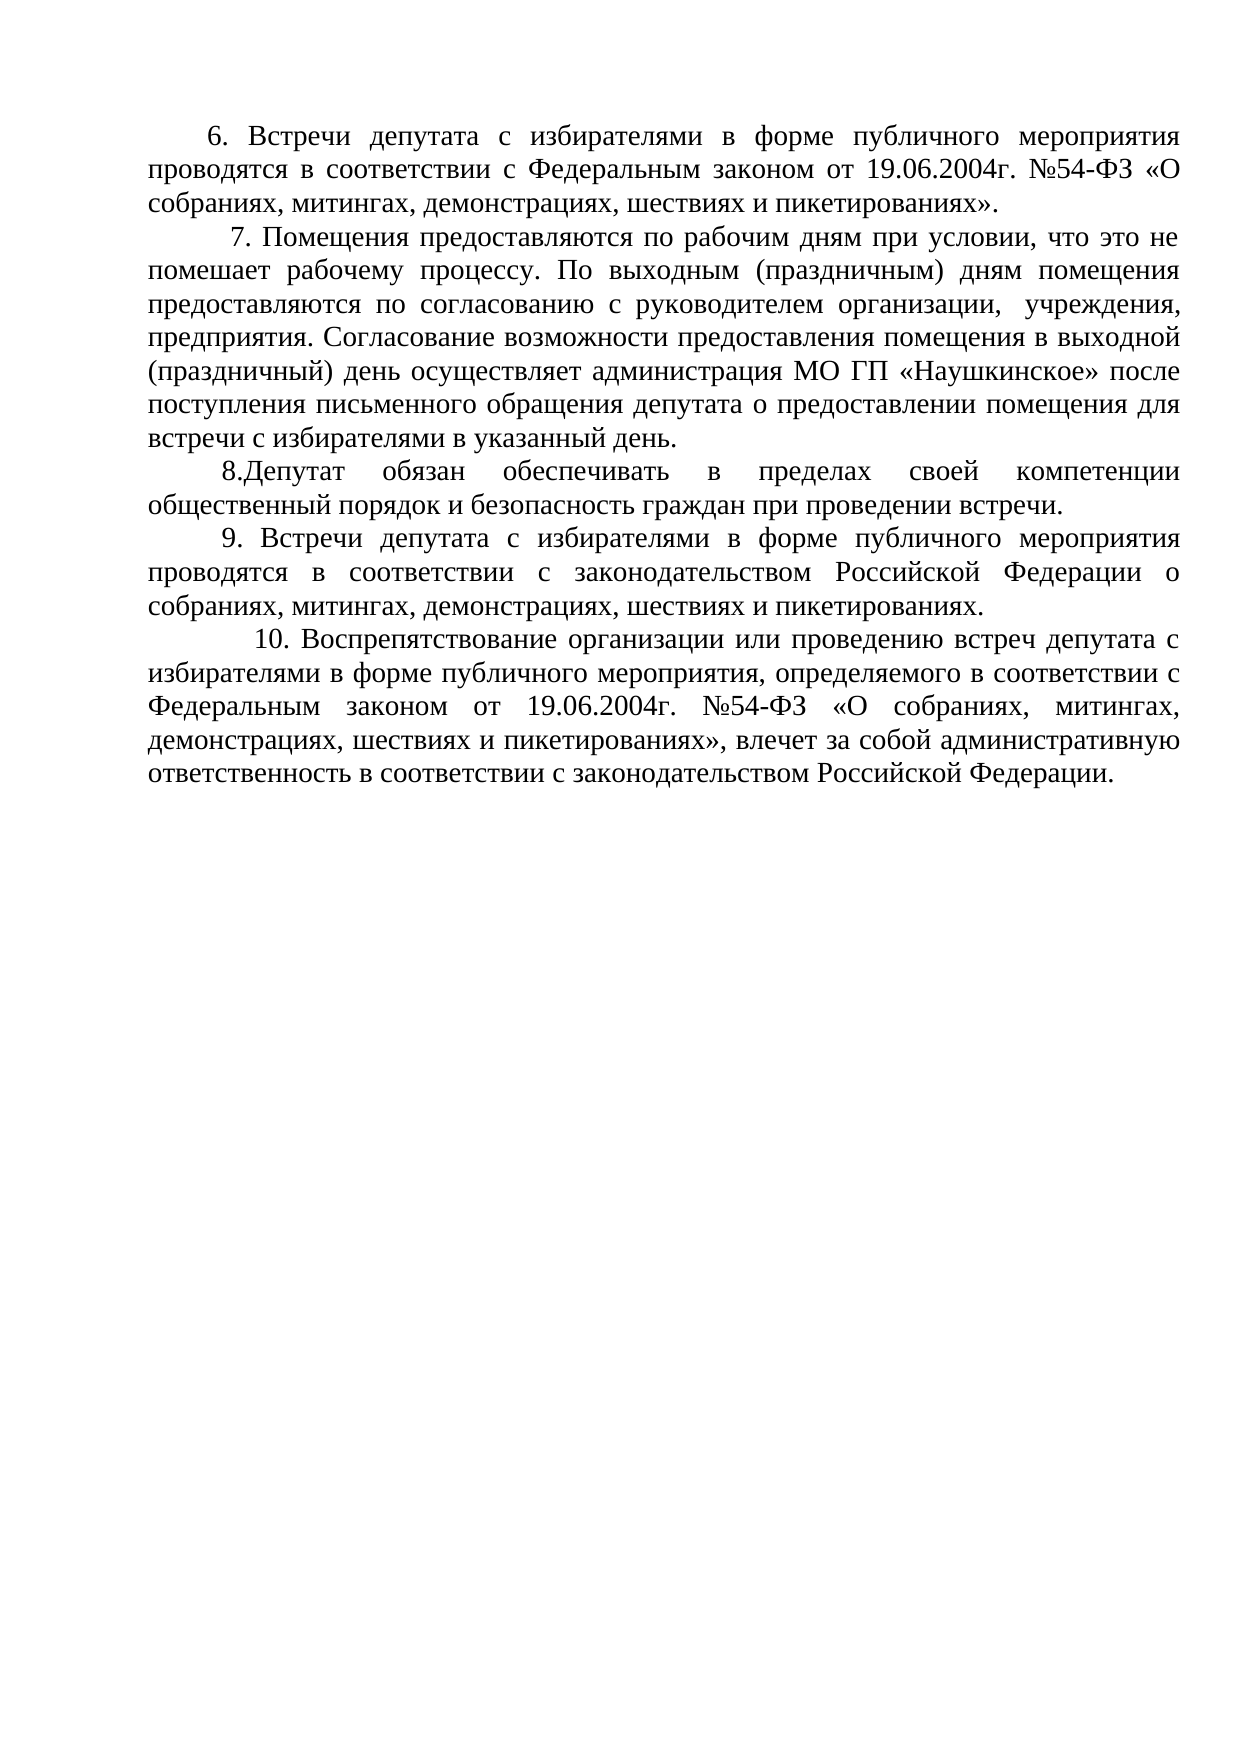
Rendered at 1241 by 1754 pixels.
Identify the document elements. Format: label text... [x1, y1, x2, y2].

text 9. Встречи депутата с избирателями в форме публичного мероприятия проводятся в соответствии с законодательством Российской Федерации о собраниях, митингах, демонстрациях, шествиях и пикетированиях. [148, 521, 1181, 621]
text 10. Воспрепятствование организации или проведению встреч депутата с избирателями в форме публичного мероприятия, определяемого в соответствии с Федеральным законом от 19.06.2004г. №54-ФЗ «О собраниях, митингах, демонстрациях, шествиях и пикетированиях», влечет за собой административную ответственность в соответствии с законодательством Российской Федерации. [148, 621, 1181, 789]
text 8.Депутат обязан обеспечивать в пределах своей компетенции общественный порядок и безопасность граждан при проведении встречи. [148, 453, 1181, 521]
text 6. Встречи депутата с избирателями в форме публичного мероприятия проводятся в соответствии с Федеральным законом от 19.06.2004г. №54-ФЗ «О собраниях, митингах, демонстрациях, шествиях и пикетированиях». [148, 118, 1181, 219]
text 7. Помещения предоставляются по рабочим дням при условии, что это не помешает рабочему процессу. По выходным (праздничным) дням помещения предоставляются по согласованию с руководителем организации, учреждения, предприятия. Согласование возможности предоставления помещения в выходной (праздничный) день осуществляет администрация МО ГП «Наушкинское» после поступления письменного обращения депутата о предоставлении помещения для встречи с избирателями в указанный день. [148, 219, 1181, 453]
